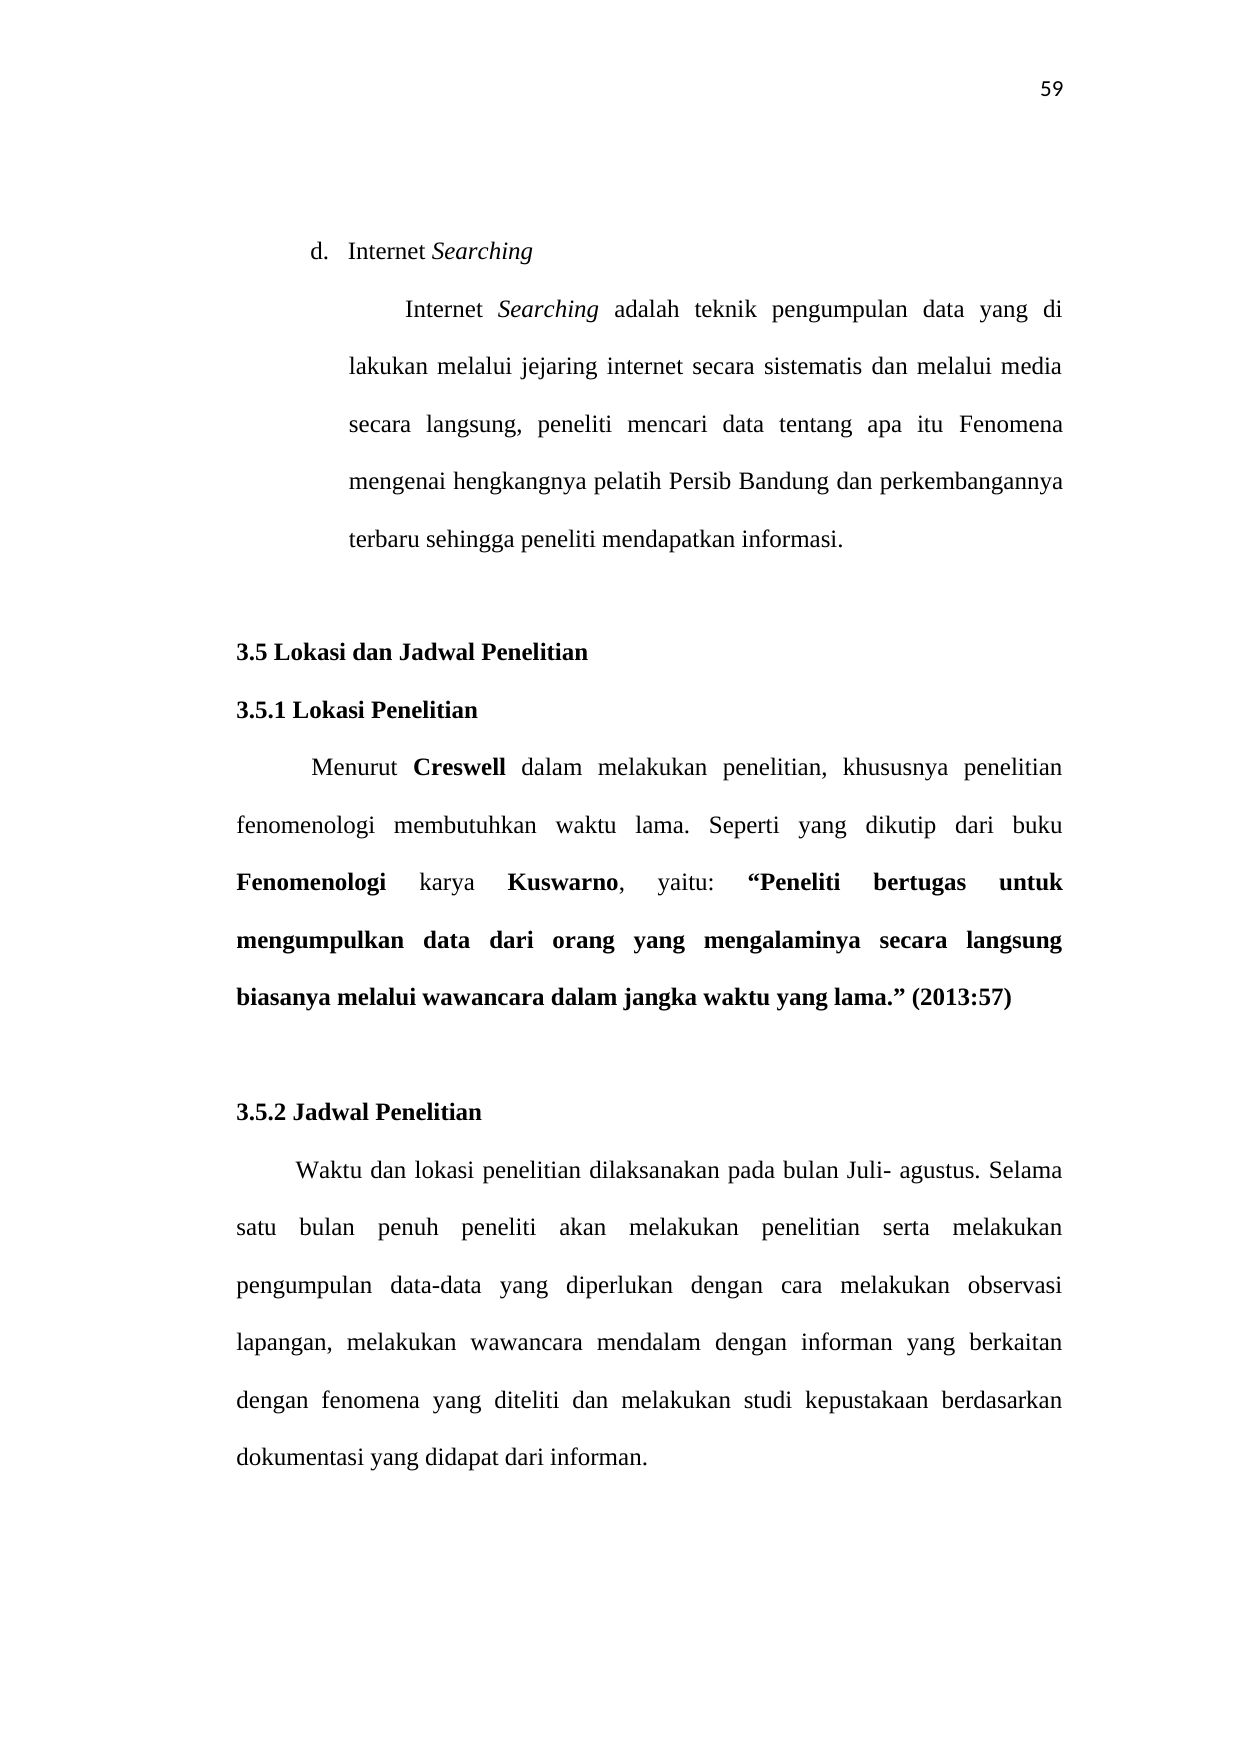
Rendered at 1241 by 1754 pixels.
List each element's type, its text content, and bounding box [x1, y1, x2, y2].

text Menurut Creswell dalam melakukan penelitian, khususnya penelitian fenomenologi membutuhkan waktu lama. Seperti yang dikutip dari buku Fenomenologi karya Kuswarno, yaitu: “Peneliti bertugas untuk mengumpulkan data dari orang yang mengalaminya secara langsung biasanya melalui wawancara dalam jangka waktu yang lama.” (2013:57) [236, 752, 1063, 1011]
subtitle 3.5 Lokasi dan Jadwal Penelitian [236, 637, 1063, 666]
list Internet Searching [310, 236, 1060, 265]
subtitle 3.5.2 Jadwal Penelitian [236, 1097, 1063, 1126]
text Waktu dan lokasi penelitian dilaksanakan pada bulan Juli- agustus. Selama satu bulan penuh peneliti akan melakukan penelitian serta melakukan pengumpulan data-data yang diperlukan dengan cara melakukan observasi lapangan, melakukan wawancara mendalam dengan informan yang berkaitan dengan fenomena yang diteliti dan melakukan studi kepustakaan berdasarkan dokumentasi yang didapat dari informan. [236, 1155, 1063, 1471]
list Internet Searching adalah teknik pengumpulan data yang di lakukan melalui jejaring internet secara sistematis dan melalui media secara langsung, peneliti mencari data tentang apa itu Fenomena mengenai hengkangnya pelatih Persib Bandung dan perkembangannya terbaru sehingga peneliti mendapatkan informasi. [349, 294, 1063, 552]
text 3.5.1 Lokasi Penelitian [236, 695, 1063, 723]
